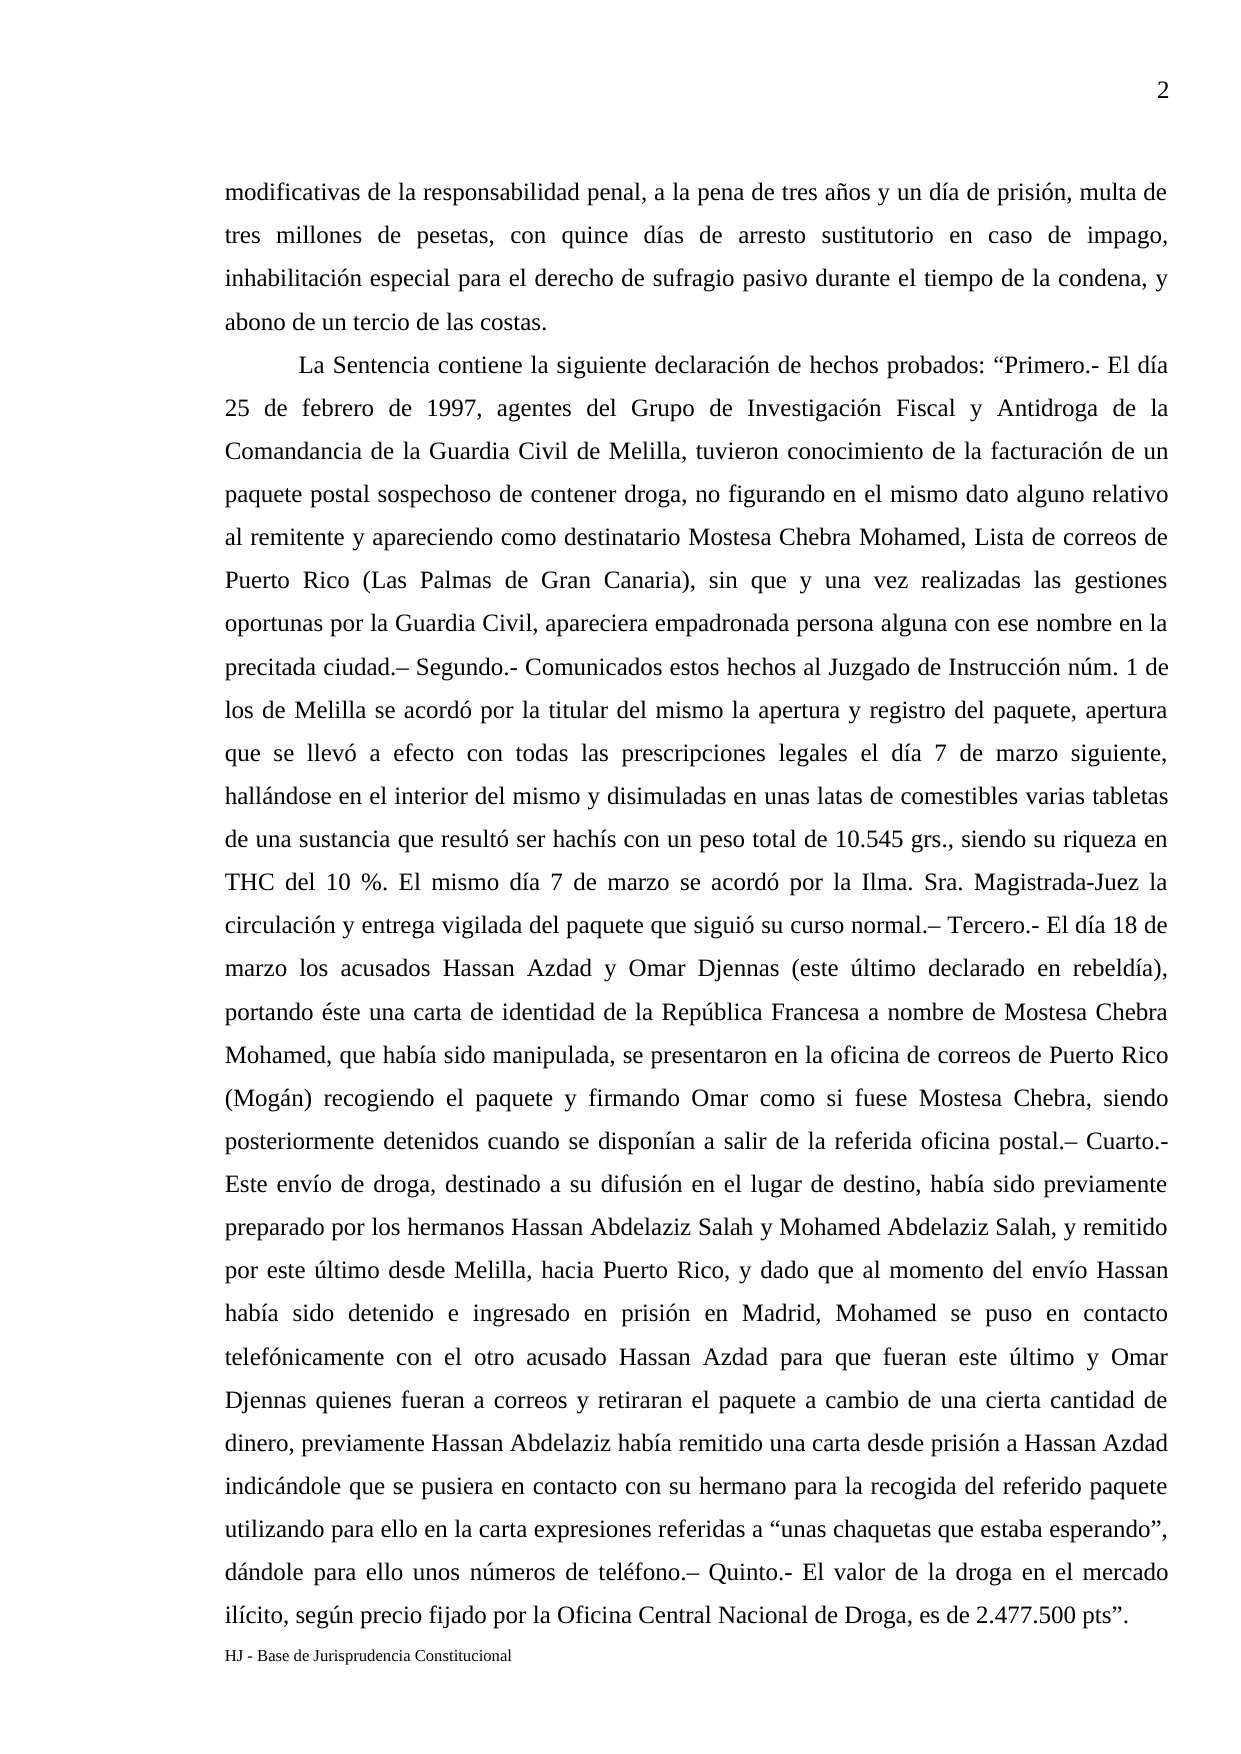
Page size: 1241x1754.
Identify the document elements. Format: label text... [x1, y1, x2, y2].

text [224, 177, 1169, 335]
text La Sentencia contiene la siguiente declaración de hechos probados: “Primero.- El día 25 de febrero de 1997, agentes del Grupo de Investigación Fiscal y Antidroga de la Comandancia de la Guardia Civil de Melilla, tuvieron conocimiento de la facturación de un paquete postal sospechoso de contener droga, no figurando en el mismo dato alguno relativo al remitente y apareciendo como destinatario Mostesa Chebra Mohamed, Lista de correos de Puerto Rico (Las Palmas de Gran Canaria), sin que y una vez realizadas las gestiones oportunas por la Guardia Civil, apareciera empadronada persona alguna con ese nombre en la precitada ciudad.– Segundo.- Comunicados estos hechos al Juzgado de Instrucción núm. 1 de los de Melilla se acordó por la titular del mismo la apertura y registro del paquete, apertura que se llevó a efecto con todas las prescripciones legales el día 7 de marzo siguiente, hallándose en el interior del mismo y disimuladas en unas latas de comestibles varias tabletas de una sustancia que resultó ser hachís con un peso total de 10.545 grs., siendo su riqueza en THC del 10 %. El mismo día 7 de marzo se acordó por la Ilma. Sra. Magistrada-Juez la circulación y entrega vigilada del paquete que siguió su curso normal.– Tercero.- El día 18 de marzo los acusados Hassan Azdad y Omar Djennas (este último declarado en rebeldía), portando éste una carta de identidad de la República Francesa a nombre de Mostesa Chebra Mohamed, que había sido manipulada, se presentaron en la oficina de correos de Puerto Rico (Mogán) recogiendo el paquete y firmando Omar como si fuese Mostesa Chebra, siendo posteriormente detenidos cuando se disponían a salir de la referida oficina postal.– Cuarto.- Este envío de droga, destinado a su difusión en el lugar de destino, había sido previamente preparado por los hermanos Hassan Abdelaziz Salah y Mohamed Abdelaziz Salah, y remitido por este último desde Melilla, hacia Puerto Rico, y dado que al momento del envío Hassan había sido detenido e ingresado en prisión en Madrid, Mohamed se puso en contacto telefónicamente con el otro acusado Hassan Azdad para que fueran este último y Omar Djennas quienes fueran a correos y retiraran el paquete a cambio de una cierta cantidad de dinero, previamente Hassan Abdelaziz había remitido una carta desde prisión a Hassan Azdad indicándole que se pusiera en contacto con su hermano para la recogida del referido paquete utilizando para ello en la carta expresiones referidas a “unas chaquetas que estaba esperando”, dándole para ello unos números de teléfono.– Quinto.- El valor de la droga en el mercado ilícito, según precio fijado por la Oficina Central Nacional de Droga, es de 2.477.500 pts”. [224, 350, 1169, 1629]
